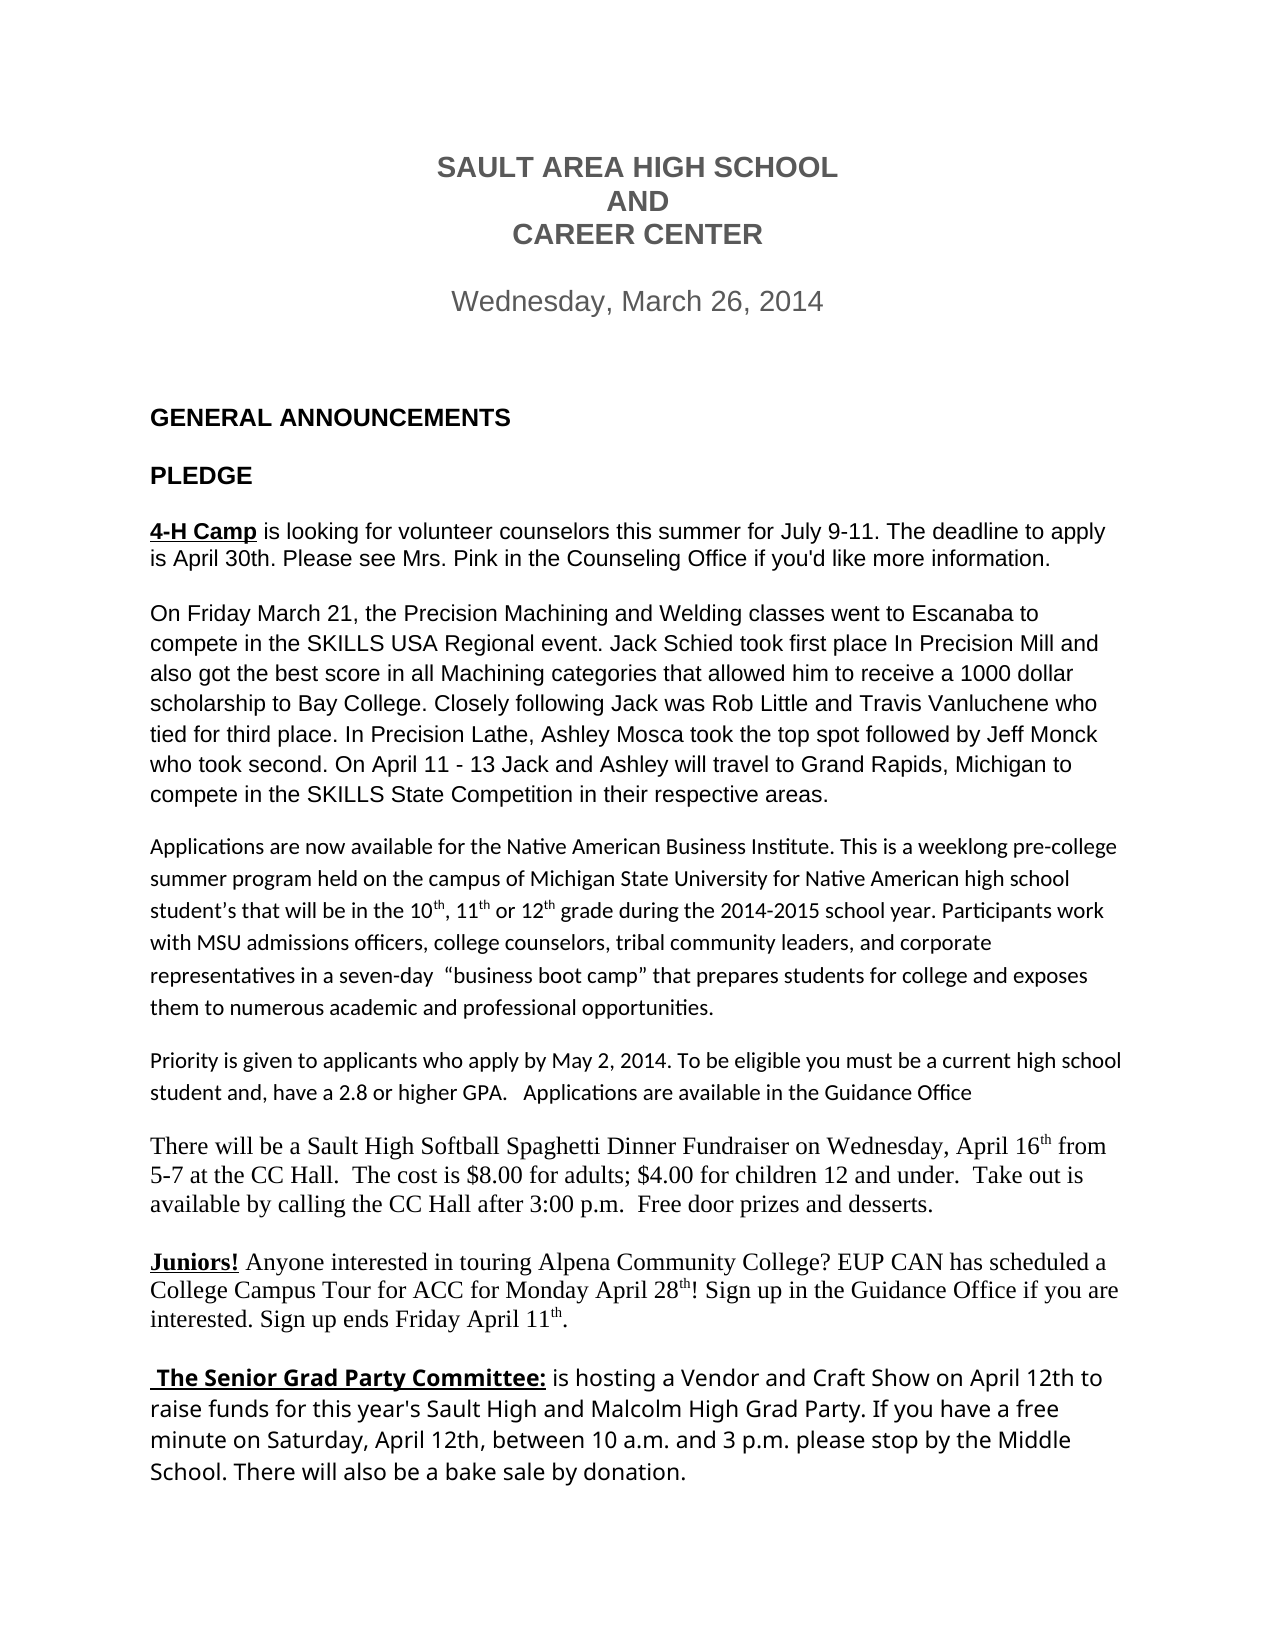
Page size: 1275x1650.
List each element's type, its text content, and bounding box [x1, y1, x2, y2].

text Priority is given to applicants who apply by May 2, 2014. To be eligible you must be a current high school student and, have a 2.8 or higher GPA. Applications are available in the Guidance Office [150, 1046, 1125, 1106]
text GENERAL ANNOUNCEMENTS [150, 403, 1125, 432]
text CAREER CENTER [150, 217, 1125, 251]
text On Friday March 21, the Precision Machining and Welding classes went to Escanaba to compete in the SKILLS USA Regional event. Jack Schied took first place In Precision Mill and also got the best score in all Machining categories that allowed him to receive a 1000 dollar scholarship to Bay College. Closely following Jack was Rob Little and Travis Vanluchene who tied for third place. In Precision Lathe, Ashley Mosca took the top spot followed by Jeff Monck who took second. On April 11 - 13 Jack and Ashley will travel to Grand Rapids, Michigan to compete in the SKILLS State Competition in their respective areas. [150, 600, 1125, 807]
text The Senior Grad Party Committee: is hosting a Vendor and Craft Show on April 12th to raise funds for this year's Sault High and Malcolm High Grad Party. If you have a free minute on Saturday, April 12th, between 10 a.m. and 3 p.m. please stop by the Middle School. There will also be a bake sale by donation. [150, 1362, 1125, 1487]
text Applications are now available for the Native American Business Institute. This is a weeklong pre-college summer program held on the campus of Michigan State University for Native American high school student’s that will be in the 10th, 11th or 12th grade during the 2014-2015 school year. Participants work with MSU admissions officers, college counselors, tribal community leaders, and corporate representatives in a seven-day “business boot camp” that prepares students for college and exposes them to numerous academic and professional opportunities. [150, 832, 1125, 1021]
text There will be a Sault High Softball Spaghetti Dinner Fundraiser on Wednesday, April 16th from 5-7 at the CC Hall. The cost is $8.00 for adults; $4.00 for children 12 and under. Take out is available by calling the CC Hall after 3:00 p.m. Free door prizes and desserts. [150, 1131, 1125, 1217]
text SAULT AREA HIGH SCHOOL [150, 150, 1125, 183]
text AND [150, 183, 1125, 217]
text Wednesday, March 26, 2014 [150, 284, 1125, 318]
text Juniors! Anyone interested in touring Alpena Community College? EUP CAN has scheduled a College Campus Tour for ACC for Monday April 28th! Sign up in the Guidance Office if you are interested. Sign up ends Friday April 11th. [150, 1247, 1125, 1333]
text 4-H Camp is looking for volunteer counselors this summer for July 9-11. The deadline to apply is April 30th. Please see Mrs. Pink in the Counseling Office if you'd like more information. [150, 518, 1125, 571]
text PLEDGE [150, 461, 1125, 489]
